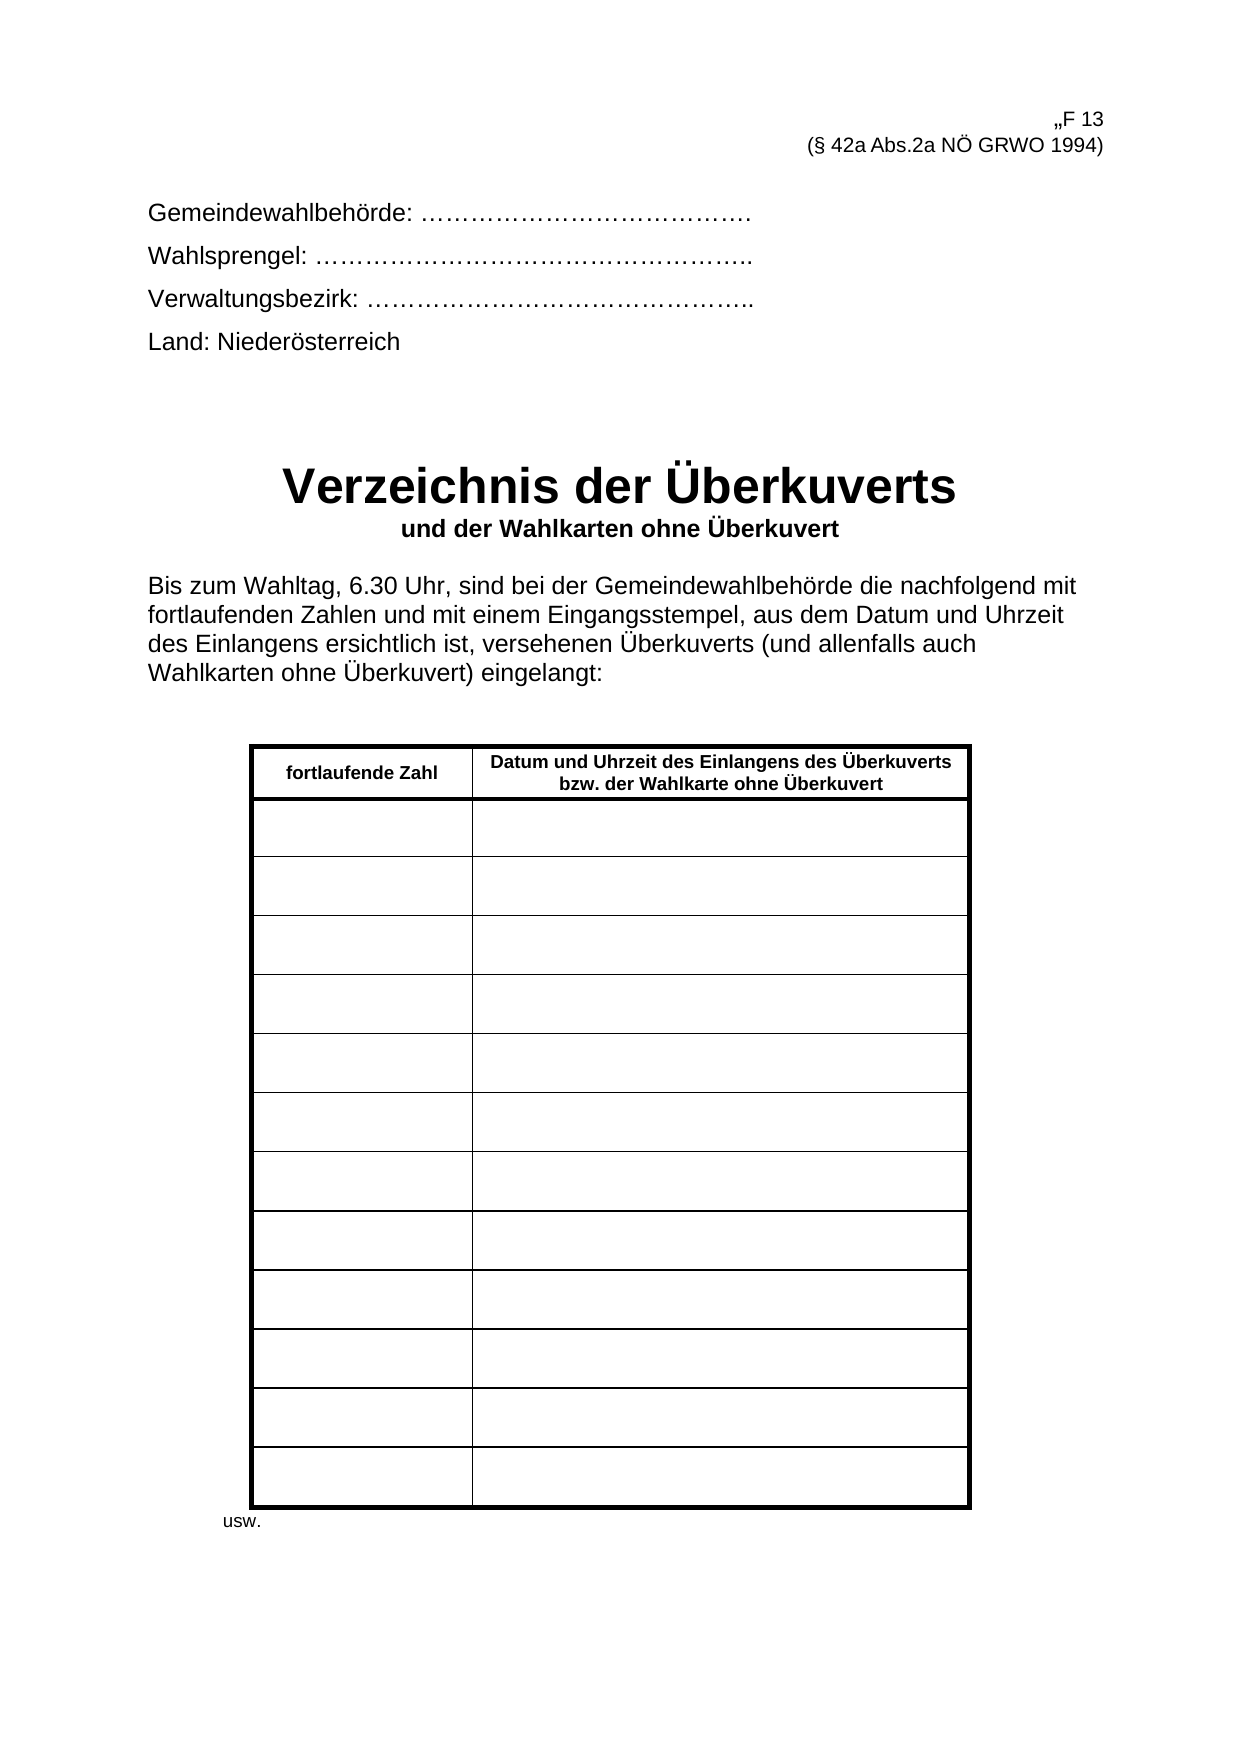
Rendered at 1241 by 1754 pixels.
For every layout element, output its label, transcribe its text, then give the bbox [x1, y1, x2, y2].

table_cell [473, 1152, 967, 1210]
text Gemeindewahlbehörde: …………………………………. [148, 198, 1093, 226]
text und der Wahlkarten ohne Überkuvert [148, 514, 1093, 543]
table_cell [254, 975, 472, 1033]
text (§ 42a Abs.2a NÖ GRWO 1994) [148, 132, 1104, 156]
text Verzeichnis der Überkuverts [148, 456, 1093, 514]
table_cell [473, 1093, 967, 1151]
table_cell [473, 975, 967, 1033]
table_cell [254, 1389, 472, 1446]
table_header fortlaufende Zahl [254, 749, 472, 796]
text „F 13 [148, 102, 1104, 132]
table_cell [254, 1330, 472, 1387]
table_cell [473, 801, 967, 856]
text Wahlsprengel: …………………………………………….. [148, 241, 1093, 269]
table_cell [473, 857, 967, 914]
table_cell [473, 1330, 967, 1387]
table_cell [254, 1034, 472, 1092]
table_cell [254, 801, 472, 856]
table_cell [254, 1152, 472, 1210]
table_cell [473, 1034, 967, 1092]
text usw. [223, 1510, 1093, 1531]
table_cell [473, 1389, 967, 1446]
table_cell [254, 1093, 472, 1151]
table_cell [254, 1271, 472, 1328]
table_cell [473, 916, 967, 974]
table_cell [254, 857, 472, 914]
table_cell [473, 1271, 967, 1328]
text Bis zum Wahltag, Uhr, sind bei der Gemeindewahlbehörde die nachfolgend mit fortlaufenden Zahlen und mit einem Eingangsstempel, aus dem Datum und Uhrzeit des Einlangens ersichtlich ist, versehenen Überkuverts (und allenfalls auch Wahlkarten ohne Überkuvert) eingelangt: [148, 571, 1093, 686]
table_header Datum und Uhrzeit des Einlangens des Überkuverts bzw. der Wahlkarte ohne Überkuvert [473, 749, 967, 796]
text Verwaltungsbezirk: ……………………………………….. [148, 284, 1093, 313]
text Land: Niederösterreich [148, 327, 1093, 356]
table_cell [473, 1212, 967, 1269]
table_cell [473, 1448, 967, 1505]
table_cell [254, 916, 472, 974]
table_cell [254, 1448, 472, 1505]
table_cell [254, 1212, 472, 1269]
